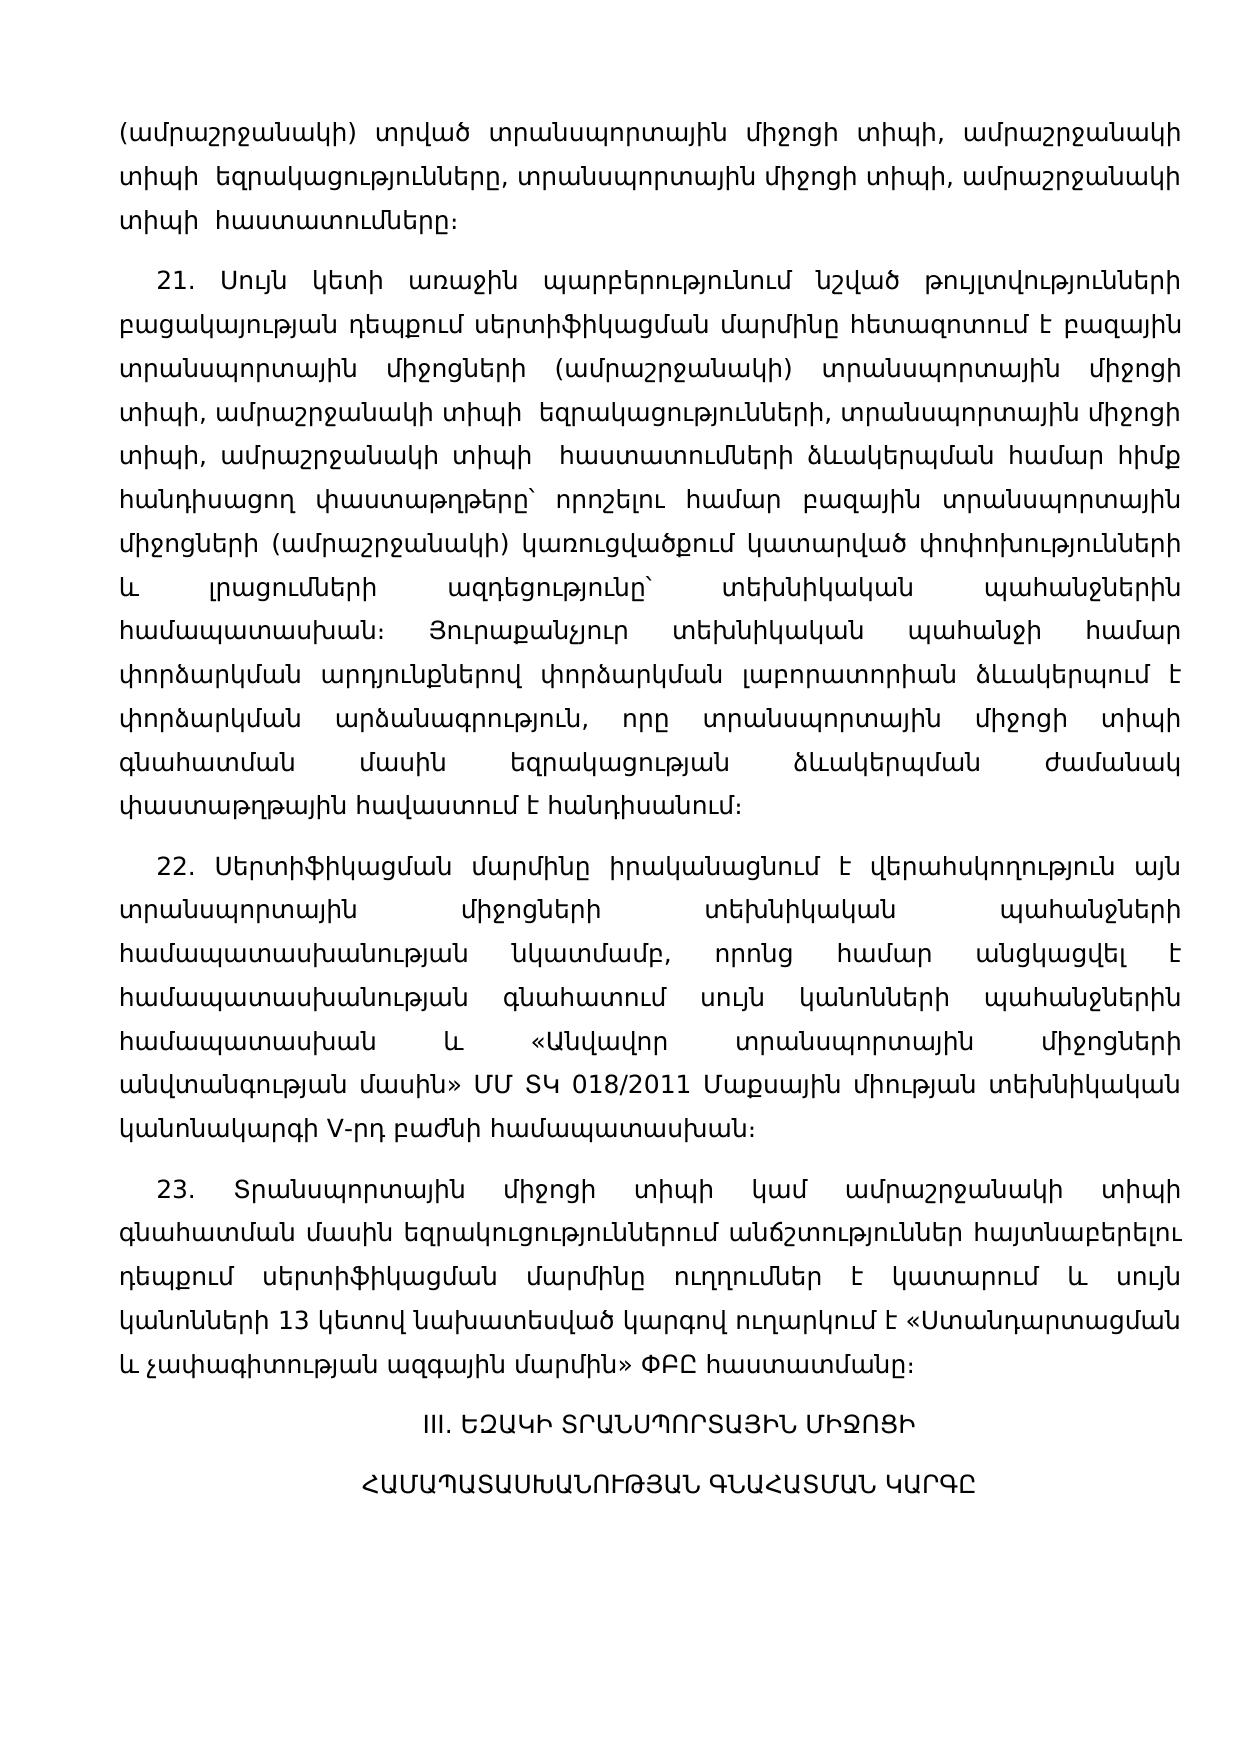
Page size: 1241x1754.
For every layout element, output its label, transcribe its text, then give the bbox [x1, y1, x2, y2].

text ՀԱՄԱՊԱՏԱՍԽԱՆՈՒԹՅԱՆ ԳՆԱՀԱՏՄԱՆ ԿԱՐԳԸ [118, 1471, 1182, 1500]
text 21. Սույն կետի առաջին պարբերությունում նշված թույլտվությունների բացակայության դեպքում սերտիֆիկացման մարմինը հետազոտում է բազային տրանսպորտային միջոցների (ամրաշրջանակի) տրանսպորտային միջոցի տիպի, ամրաշրջանակի տիպի եզրակացությունների, տրանսպորտային միջոցի տիպի, ամրաշրջանակի տիպի հաստատումների ձևակերպման համար հիմք հանդիսացող փաստաթղթերը՝ որոշելու համար բազային տրանսպորտային միջոցների (ամրաշրջանակի) կառուցվածքում կատարված փոփոխությունների և լրացումների ազդեցությունը՝ տեխնիկական պահանջներին համապատասխան։ Յուրաքանչյուր տեխնիկական պահանջի համար փորձարկման արդյունքներով փորձարկման լաբորատորիան ձևակերպում է փորձարկման արձանագրություն, որը տրանսպորտային միջոցի տիպի գնահատման մասին եզրակացության ձևակերպման ժամանակ փաստաթղթային հավաստում է հանդիսանում։ [118, 266, 1182, 821]
text 23. Տրանսպորտային միջոցի տիպի կամ ամրաշրջանակի տիպի գնահատման մասին եզրակուցություններում անճշտություններ հայտնաբերելու դեպքում սերտիֆիկացման մարմինը ուղղումներ է կատարում և սույն կանոնների 13 կետով նախատեսված կարգով ուղարկում է «Ստանդարտացման և չափագիտության ազգային մարմին» ՓԲԸ հաստատմանը։ [118, 1175, 1182, 1379]
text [118, 118, 1182, 235]
text 22. Սերտիֆիկացման մարմինը իրականացնում է վերահսկողություն այն տրանսպորտային միջոցների տեխնիկական պահանջների համապատասխանության նկատմամբ, որոնց համար անցկացվել է համապատասխանության գնահատում սույն կանոնների պահանջներին համապատասխան և «Անվավոր տրանսպորտային միջոցների անվտանգության մասին» ՄՄ ՏԿ 018/2011 Մաքսային միության տեխնիկական կանոնակարգի V-րդ բաժնի համապատասխան։ [118, 852, 1182, 1143]
text III. ԵԶԱԿԻ ՏՐԱՆՍՊՈՐՏԱՅԻՆ ՄԻՋՈՑԻ [118, 1410, 1182, 1439]
